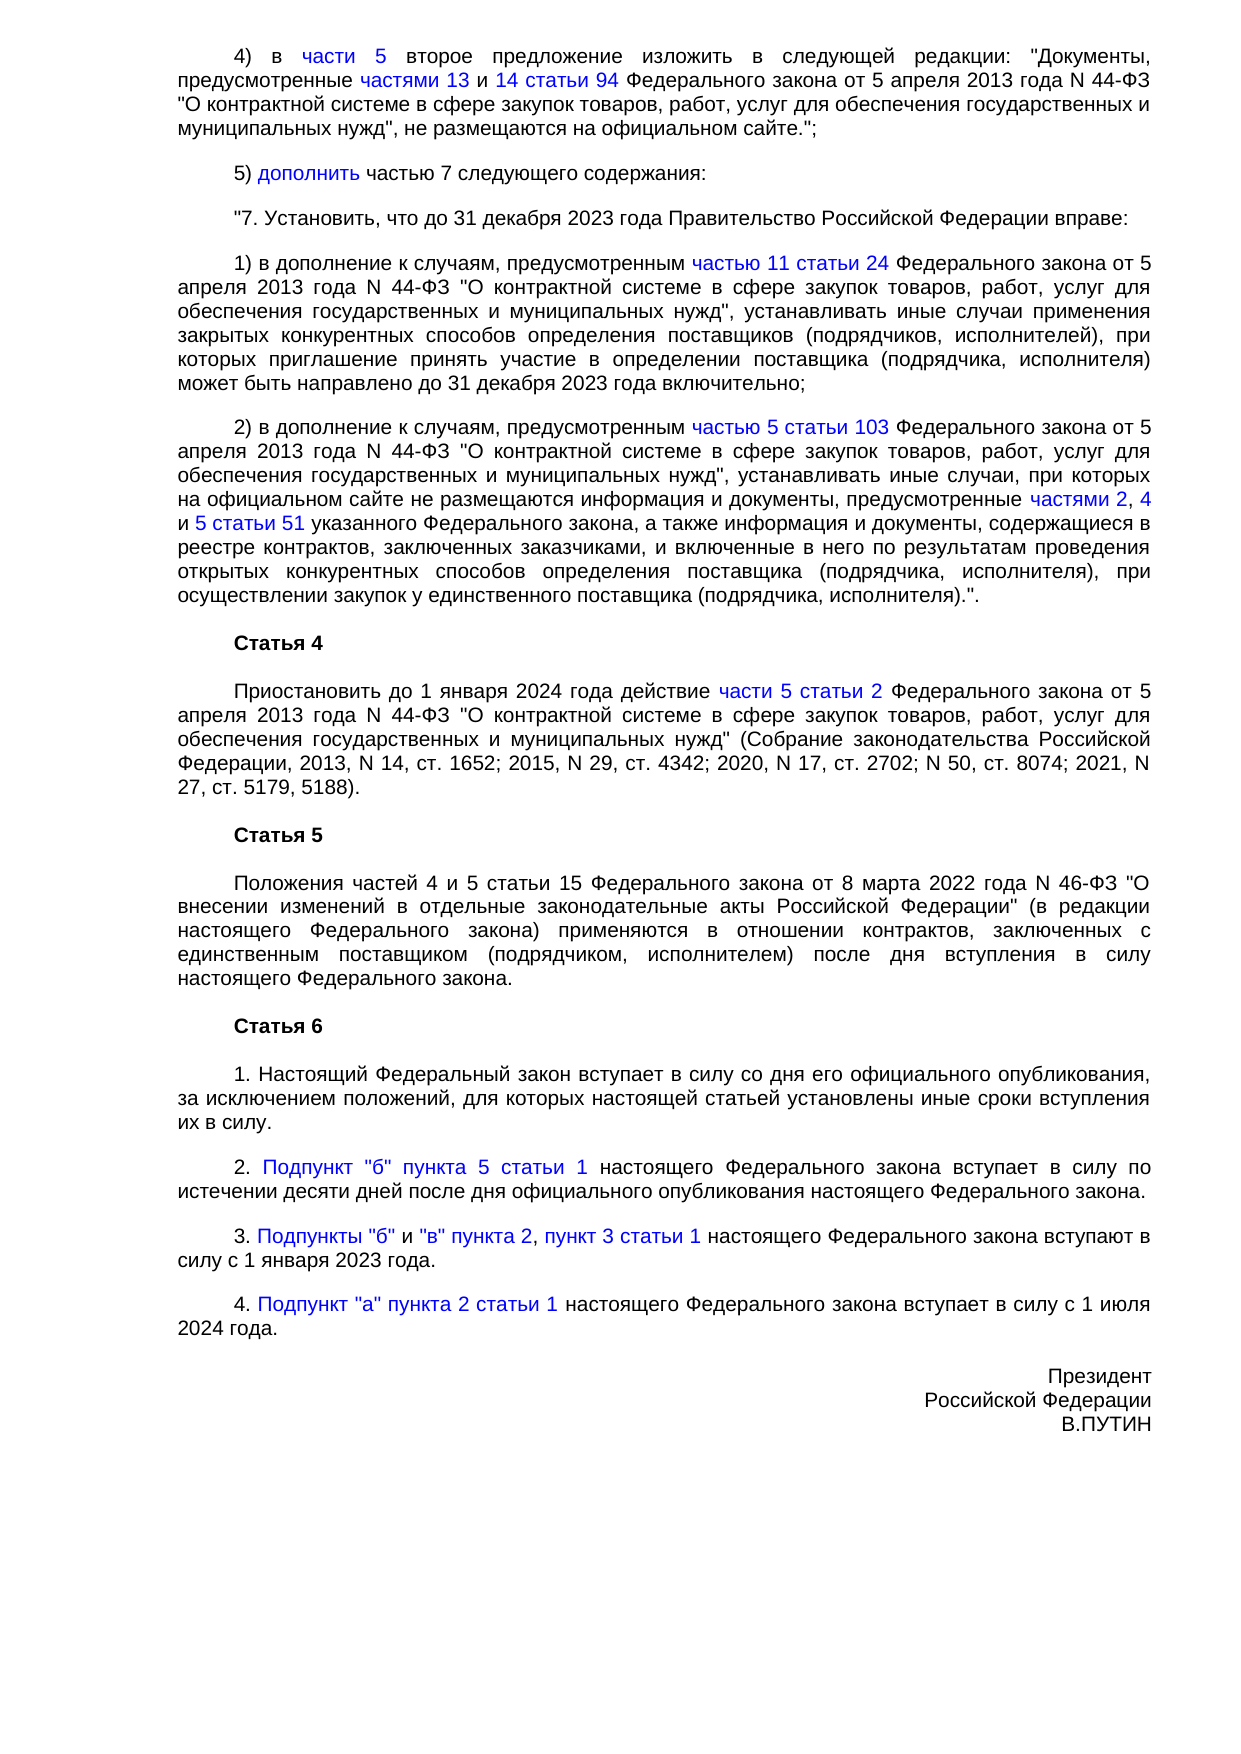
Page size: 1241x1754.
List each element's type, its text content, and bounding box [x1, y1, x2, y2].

title Статья 6 [177, 1014, 1152, 1038]
text Президент [177, 1364, 1152, 1388]
text 4) в части 5 второе предложение изложить в следующей редакции: "Документы, предусмотренные частями 13 и 14 статьи 94 Федерального закона от 5 апреля 2013 года N 44-ФЗ "О контрактной системе в сфере закупок товаров, работ, услуг для обеспечения государственных и муниципальных нужд", не размещаются на официальном сайте."; [177, 44, 1152, 140]
text 1) в дополнение к случаям, предусмотренным частью 11 статьи 24 Федерального закона от 5 апреля 2013 года N 44-ФЗ "О контрактной системе в сфере закупок товаров, работ, услуг для обеспечения государственных и муниципальных нужд", устанавливать иные случаи применения закрытых конкурентных способов определения поставщиков (подрядчиков, исполнителей), при которых приглашение принять участие в определении поставщика (подрядчика, исполнителя) может быть направлено до 31 декабря 2023 года включительно; [177, 251, 1152, 394]
title Статья 4 [177, 631, 1152, 655]
text "7. Установить, что до 31 декабря 2023 года Правительство Российской Федерации вправе: [177, 206, 1152, 230]
text 1. Настоящий Федеральный закон вступает в силу со дня его официального опубликования, за исключением положений, для которых настоящей статьей установлены иные сроки вступления их в силу. [177, 1062, 1152, 1134]
text 3. Подпункты "б" и "в" пункта 2, пункт 3 статьи 1 настоящего Федерального закона вступают в силу с 1 января 2023 года. [177, 1223, 1152, 1271]
text Российской Федерации [177, 1388, 1152, 1412]
text 2. Подпункт "б" пункта 5 статьи 1 настоящего Федерального закона вступает в силу по истечении десяти дней после дня официального опубликования настоящего Федерального закона. [177, 1155, 1152, 1203]
text В.ПУТИН [177, 1412, 1152, 1436]
text 4. Подпункт "а" пункта 2 статьи 1 настоящего Федерального закона вступает в силу с 1 июля 2024 года. [177, 1292, 1152, 1340]
text 5) дополнить частью 7 следующего содержания: [177, 161, 1152, 185]
text Положения частей 4 и 5 статьи 15 Федерального закона от 8 марта 2022 года N 46-ФЗ "О внесении изменений в отдельные законодательные акты Российской Федерации" (в редакции настоящего Федерального закона) применяются в отношении контрактов, заключенных с единственным поставщиком (подрядчиком, исполнителем) после дня вступления в силу настоящего Федерального закона. [177, 870, 1152, 990]
text Приостановить до 1 января 2024 года действие части 5 статьи 2 Федерального закона от 5 апреля 2013 года N 44-ФЗ "О контрактной системе в сфере закупок товаров, работ, услуг для обеспечения государственных и муниципальных нужд" (Собрание законодательства Российской Федерации, 2013, N 14, ст. 1652; 2015, N 29, ст. 4342; 2020, N 17, ст. 2702; N 50, ст. 8074; 2021, N 27, ст. 5179, 5188). [177, 679, 1152, 798]
title Статья 5 [177, 822, 1152, 846]
text 2) в дополнение к случаям, предусмотренным частью 5 статьи 103 Федерального закона от 5 апреля 2013 года N 44-ФЗ "О контрактной системе в сфере закупок товаров, работ, услуг для обеспечения государственных и муниципальных нужд", устанавливать иные случаи, при которых на официальном сайте не размещаются информация и документы, предусмотренные частями 2, 4 и 5 статьи 51 указанного Федерального закона, а также информация и документы, содержащиеся в реестре контрактов, заключенных заказчиками, и включенные в него по результатам проведения открытых конкурентных способов определения поставщика (подрядчика, исполнителя), при осуществлении закупок у единственного поставщика (подрядчика, исполнителя).". [177, 415, 1152, 607]
